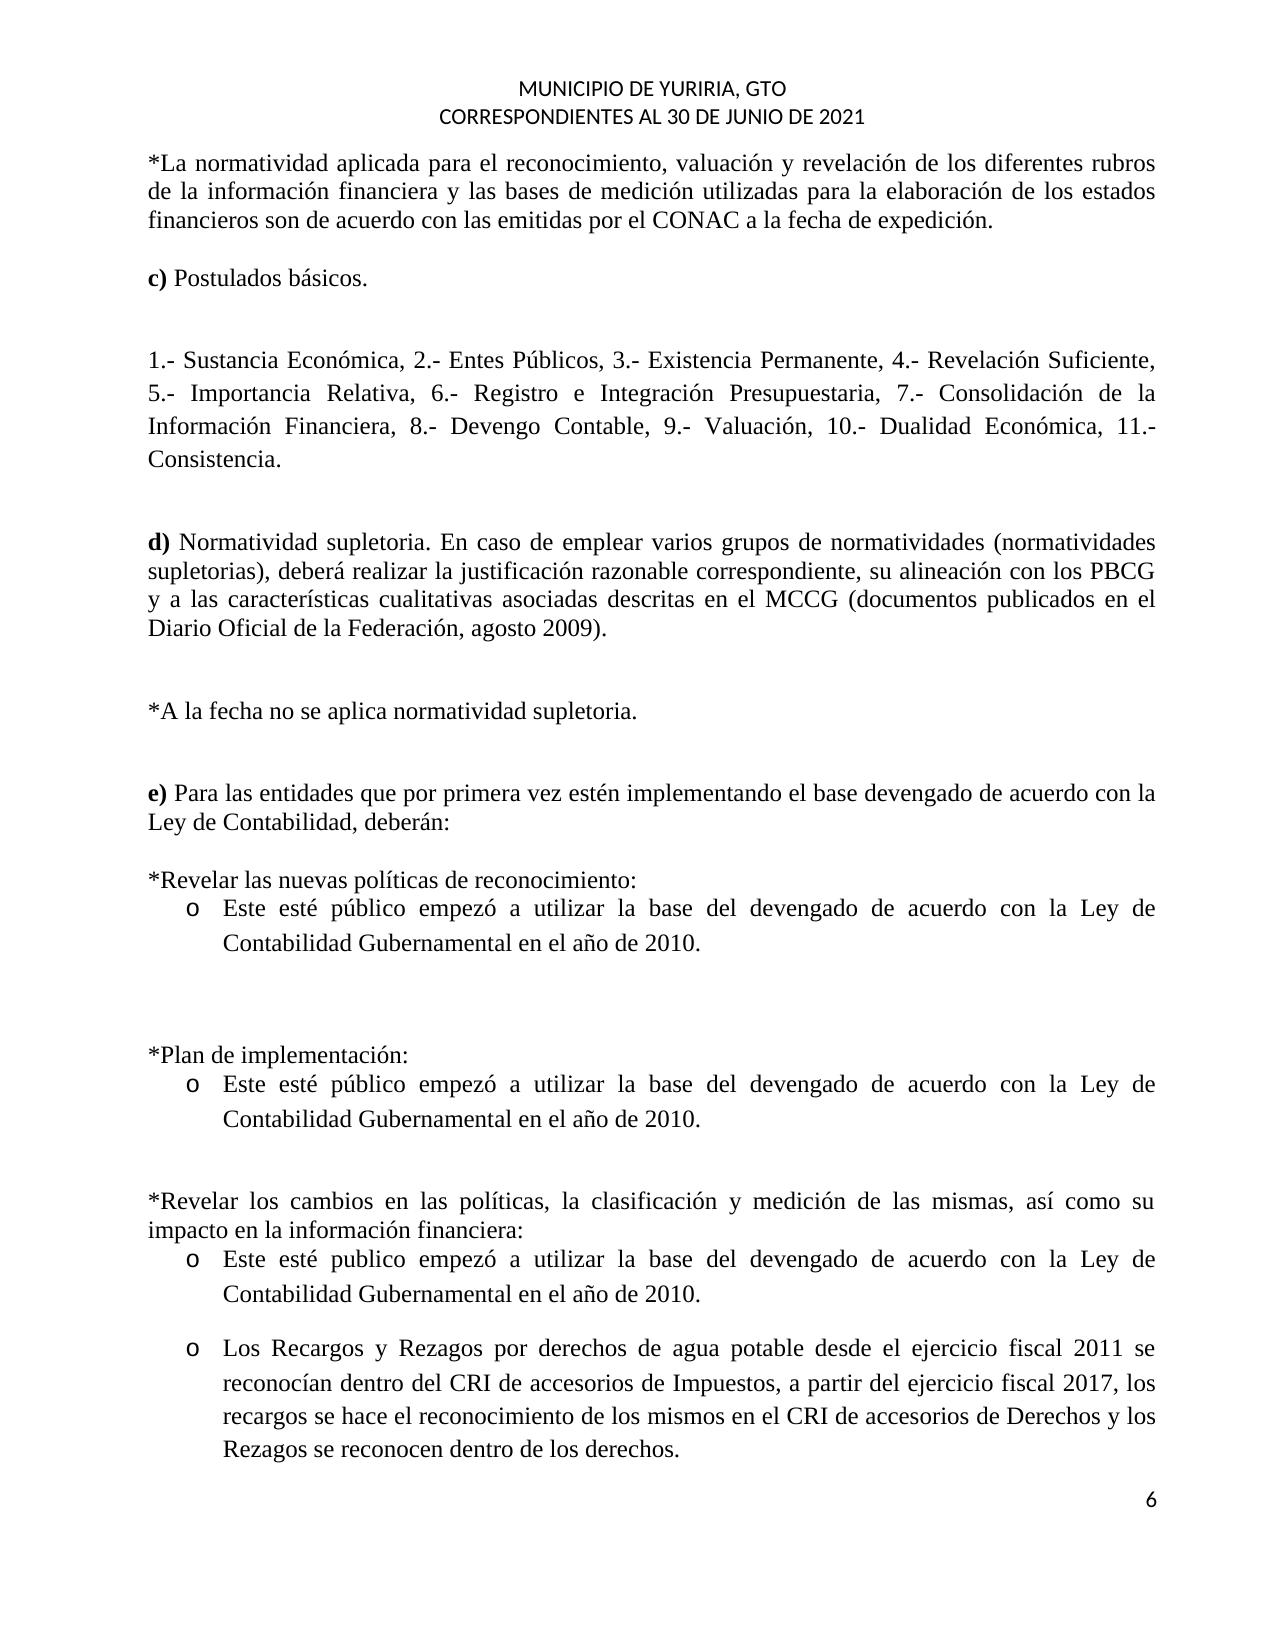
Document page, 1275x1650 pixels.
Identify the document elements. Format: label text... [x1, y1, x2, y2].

list Este esté público empezó a utilizar la base del devengado de acuerdo con la Ley de Contabilidad Gubernamental en el año de 2010. [185, 1069, 1157, 1132]
list Los Recargos y Rezagos por derechos de agua potable desde el ejercicio fiscal 2011 se reconocían dentro del CRI de accesorios de Impuestos, a partir del ejercicio fiscal 2017, los recargos se hace el reconocimiento de los mismos en el CRI de accesorios de Derechos y los Rezagos se reconocen dentro de los derechos. [185, 1333, 1157, 1463]
text *La normatividad aplicada para el reconocimiento, valuación y revelación de los diferentes rubros de la información financiera y las bases de medición utilizadas para la elaboración de los estados financieros son de acuerdo con las emitidas por el CONAC a la fecha de expedición. [148, 148, 1157, 234]
text d) Normatividad supletoria. En caso de emplear varios grupos de normatividades (normatividades supletorias), deberá realizar la justificación razonable correspondiente, su alineación con los PBCG y a las características cualitativas asociadas descritas en el MCCG (documentos publicados en el Diario Oficial de la Federación, agosto 2009). [148, 527, 1157, 642]
list Este esté público empezó a utilizar la base del devengado de acuerdo con la Ley de Contabilidad Gubernamental en el año de 2010. [185, 893, 1157, 957]
text *Revelar las nuevas políticas de reconocimiento: [148, 865, 1157, 893]
text e) Para las entidades que por primera vez estén implementando el base devengado de acuerdo con la Ley de Contabilidad, deberán: [148, 778, 1157, 836]
list Este esté publico empezó a utilizar la base del devengado de acuerdo con la Ley de Contabilidad Gubernamental en el año de 2010. [185, 1244, 1157, 1308]
text c) Postulados básicos. [148, 263, 1157, 291]
text *A la fecha no se aplica normatividad supletoria. [148, 696, 1157, 724]
text 1.- Sustancia Económica, 2.- Entes Públicos, 3.- Existencia Permanente, 4.- Revelación Suficiente, 5.- Importancia Relativa, 6.- Registro e Integración Presupuestaria, 7.- Consolidación de la Información Financiera, 8.- Devengo Contable, 9.- Valuación, 10.- Dualidad Económica, 11.- Consistencia. [148, 345, 1157, 473]
text *Plan de implementación: [148, 1040, 1157, 1069]
text *Revelar los cambios en las políticas, la clasificación y medición de las mismas, así como su impacto en la información financiera: [148, 1186, 1157, 1244]
